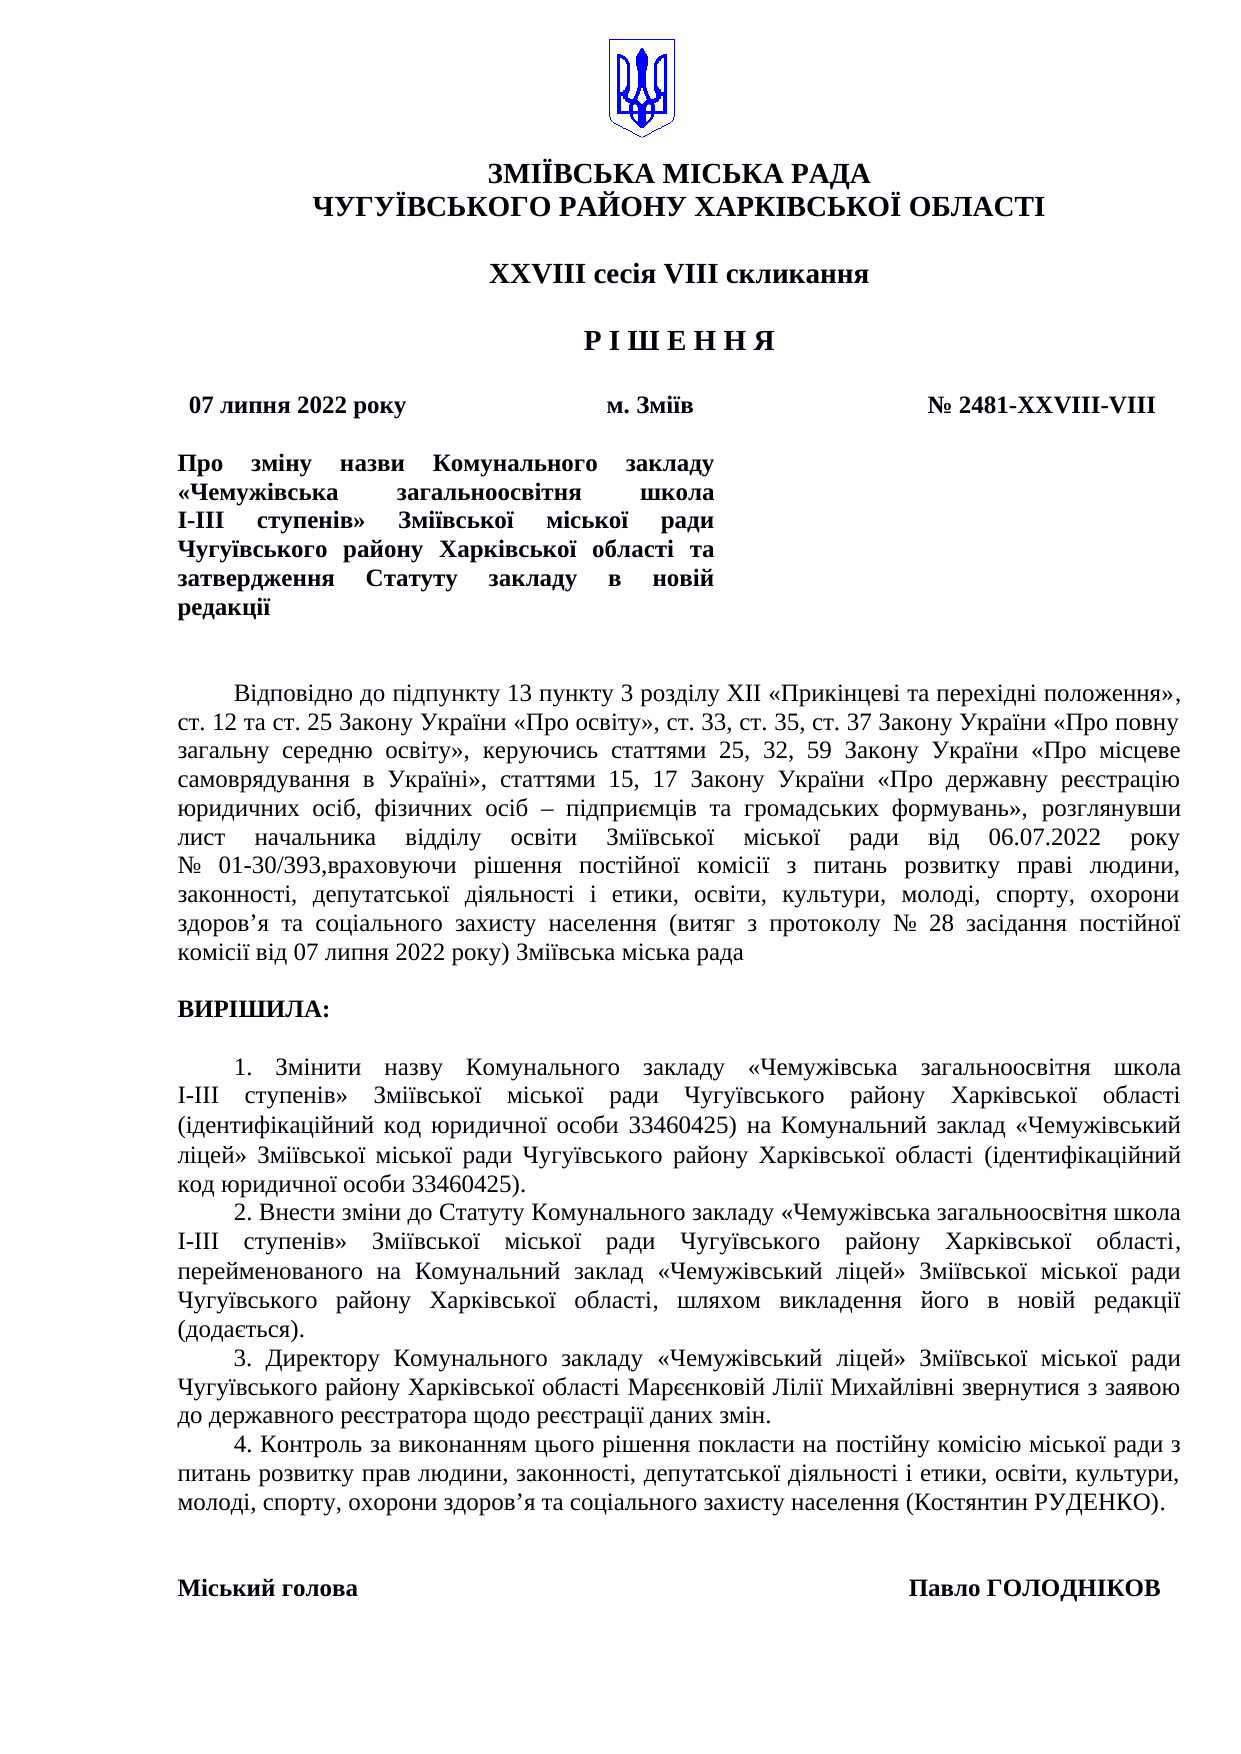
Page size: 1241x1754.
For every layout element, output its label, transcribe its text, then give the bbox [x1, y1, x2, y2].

text Р І Ш Е Н Н Я [177, 323, 1181, 357]
picture [607, 37, 678, 138]
text Відповідно до підпункту 13 пункту 3 розділу ХІІ «Прикінцеві та перехідні положення», ст. 12 та ст. 25 Закону України «Про освіту», ст. 33, ст. 35, ст. 37 Закону України «Про повну загальну середню освіту», керуючись статтями 25, 32, 59 Закону України «Про місцеве самоврядування в Україні», статтями 15, 17 Закону України «Про державну реєстрацію юридичних осіб, фізичних осіб – підприємців та громадських формувань», розглянувши лист начальника відділу освіти Зміївської міської ради від 06.07.2022 року № 01-30/393,враховуючи рішення постійної комісії з питань розвитку праві людини, законності, депутатської діяльності і етики, освіти, культури, молоді, спорту, охорони здоров’я та соціального захисту населення (витяг з протоколу № 28 засідання постійної комісії від 07 липня 2022 року) Зміївська міська рада [177, 678, 1181, 793]
table_header м. Зміїв [525, 391, 774, 424]
table_header 07 липня 2022 року [177, 391, 525, 424]
list 2. Внести зміни до Статуту Комунального закладу «Чемужівська загальноосвітня школа І-ІІІ ступенів» Зміївської міської ради Чугуївського району Харківської області, перейменованого на Комунальний заклад «Чемужівський ліцей» Зміївської міської ради Чугуївського району Харківської області, шляхом викладення його в новій редакції (додається). [177, 1197, 1181, 1343]
text Відповідно до підпункту 13 пункту 3 розділу ХІІ «Прикінцеві та перехідні положення», ст. 12 та ст. 25 Закону України «Про освіту», ст. 33, ст. 35, ст. 37 Закону України «Про повну загальну середню освіту», керуючись статтями 25, 32, 59 Закону України «Про місцеве самоврядування в Україні», статтями 15, 17 Закону України «Про державну реєстрацію юридичних осіб, фізичних осіб – підприємців та громадських формувань», розглянувши лист начальника відділу освіти Зміївської міської ради від 06.07.2022 року № 01-30/393,враховуючи рішення постійної комісії з питань розвитку праві людини, законності, депутатської діяльності і етики, освіти, культури, молоді, спорту, охорони здоров’я та соціального захисту населення (витяг з протоколу № 28 засідання постійної комісії від 07 липня 2022 року) Зміївська міська рада [177, 793, 1181, 966]
table_header № 2481-ХХVІІІ-VIII [775, 391, 1171, 424]
text 3. Директору Комунального закладу «Чемужівський ліцей» Зміївської міської ради Чугуївського району Харківської області Марєєнковій Лілії Михайлівні звернутися з заявою до державного реєстратора щодо реєстрації даних змін. [177, 1343, 1181, 1429]
text Про зміну назви Комунального закладу «Чемужівська загальноосвітня школа І-ІІІ ступенів» Зміївської міської ради Чугуївського району Харківської області та затвердження Статуту закладу в новій редакції [177, 448, 714, 621]
list 1. Змінити назву Комунального закладу «Чемужівська загальноосвітня школа І-ІІІ ступенів» Зміївської міської ради Чугуївського району Харківської області (ідентифікаційний код юридичної особи 33460425) на Комунальний заклад «Чемужівський ліцей» Зміївської міської ради Чугуївського району Харківської області (ідентифікаційний код юридичної особи 33460425). [177, 1052, 1181, 1197]
text ВИРІШИЛА: [177, 994, 1181, 1023]
text 4. Контроль за виконанням цього рішення покласти на постійну комісію міської ради з питань розвитку прав людини, законності, депутатської діяльності і етики, освіти, культури, молоді, спорту, охорони здоров’я та соціального захисту населення (Костянтин РУДЕНКО). [177, 1429, 1181, 1515]
text ХХVІІІ сесія VІІІ скликання [177, 256, 1181, 290]
text Міський голова Павло ГОЛОДНІКОВ [177, 1573, 1181, 1602]
text ЗМІЇВСЬКА МІСЬКА РАДА [177, 156, 1181, 189]
text ЧУГУЇВСЬКОГО РАЙОНУ ХАРКІВСЬКОЇ ОБЛАСТІ [177, 189, 1181, 223]
